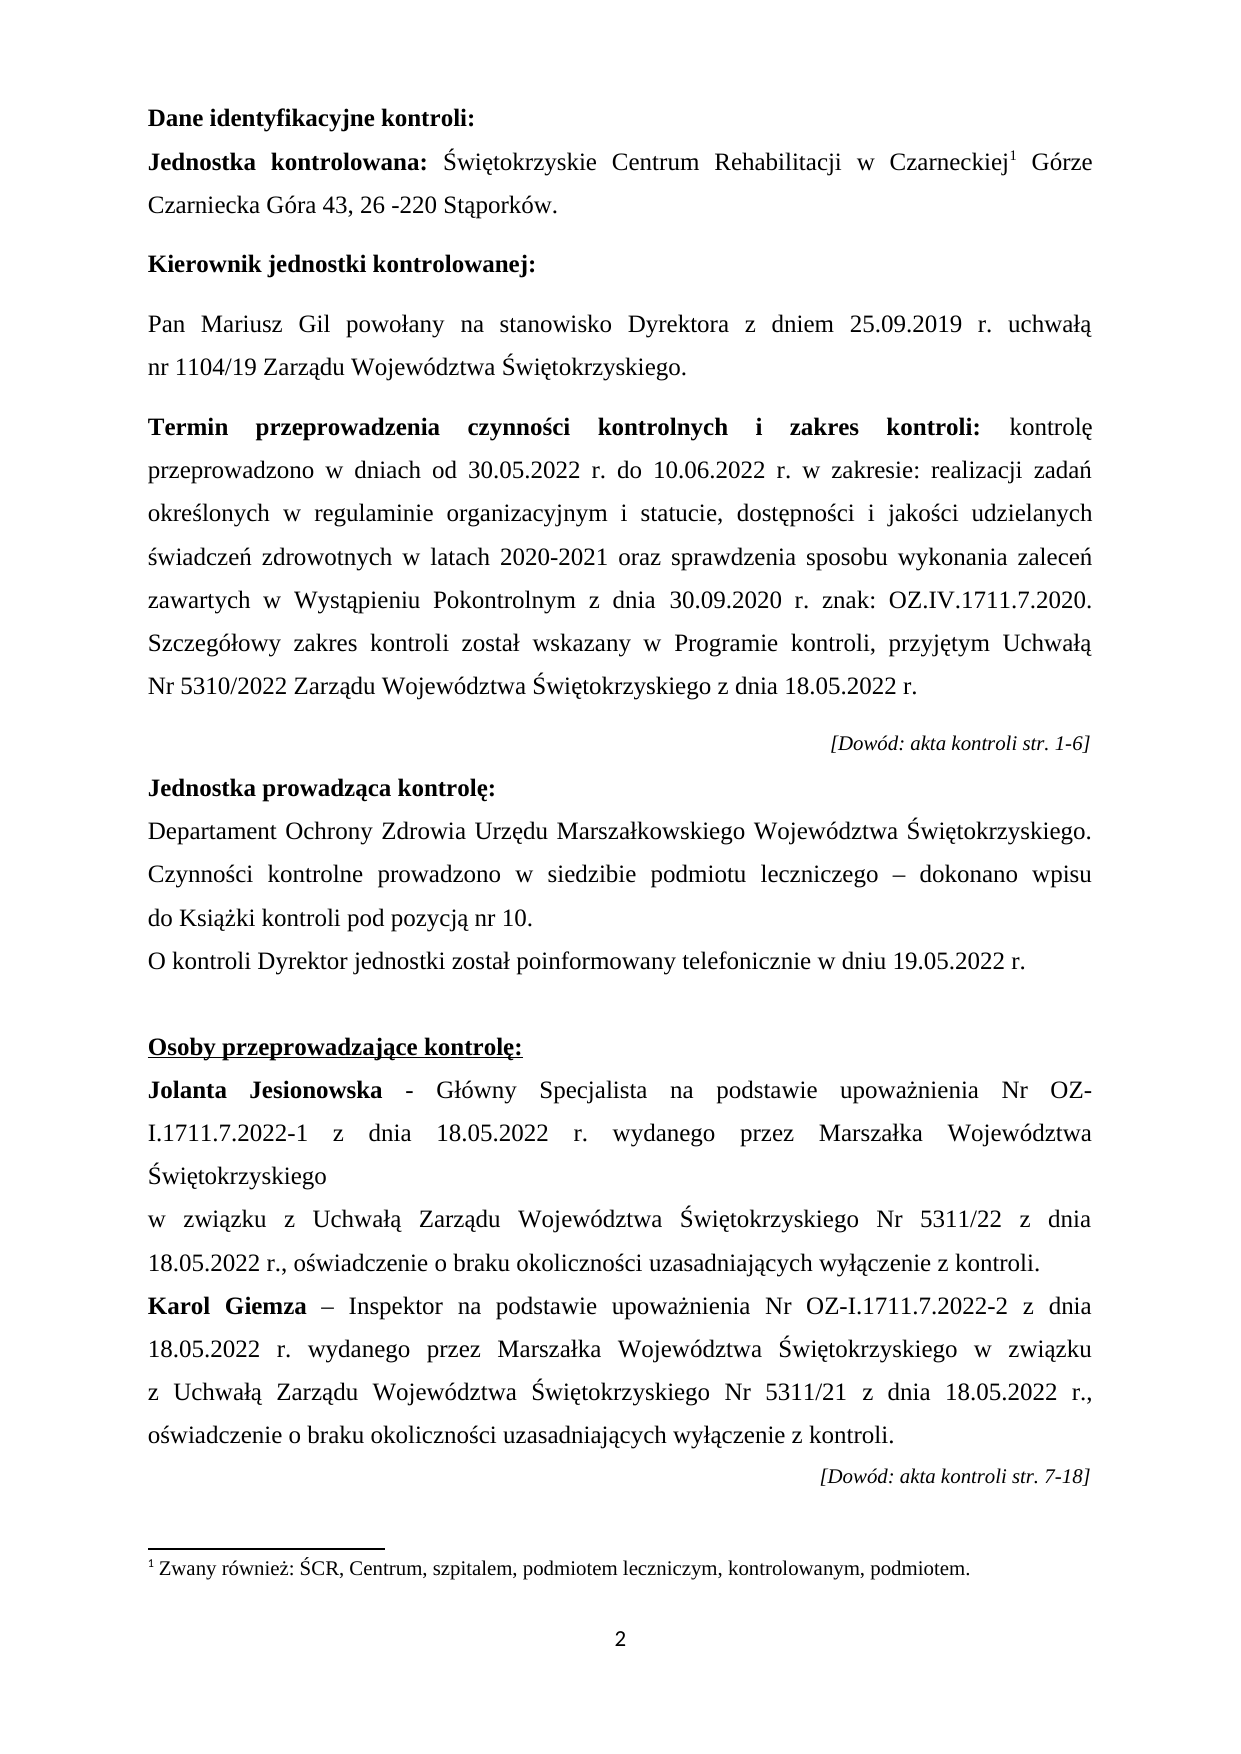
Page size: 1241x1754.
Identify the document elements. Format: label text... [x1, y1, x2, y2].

text Jednostka kontrolowana: Świętokrzyskie Centrum Rehabilitacji w Czarneckiej Górze Czarniecka Góra 43, 26 -220 Stąporków. [148, 147, 1093, 218]
text [Dowód: akta kontroli str. 7-18] [148, 1464, 1093, 1488]
text [Dowód: akta kontroli str. 1-6] [148, 731, 1093, 755]
text Termin przeprowadzenia czynności kontrolnych i zakres kontroli: kontrolę przeprowadzono w dniach od 30.05.2022 r. do 10.06.2022 r. w zakresie: realizacji zadań określonych w regulaminie organizacyjnym i statucie, dostępności i jakości udzielanych świadczeń zdrowotnych w latach 2020-2021 oraz sprawdzenia sposobu wykonania zaleceń zawartych w Wystąpieniu Pokontrolnym z dnia 30.09.2020 r. znak: OZ.IV.1711.7.2020. Szczegółowy zakres kontroli został wskazany w Programie kontroli, przyjętym Uchwałą Nr 5310/2022 Zarządu Województwa Świętokrzyskiego z dnia 18.05.2022 r. [148, 412, 1093, 700]
text Kierownik jednostki kontrolowanej: [148, 249, 1093, 278]
text Osoby przeprowadzające kontrolę: [148, 1032, 1093, 1061]
text Karol Giemza – Inspektor na podstawie upoważnienia Nr OZ-I.1711.7.2022-2 z dnia 18.05.2022 r. wydanego przez Marszałka Województwa Świętokrzyskiego w związku z Uchwałą Zarządu Województwa Świętokrzyskiego Nr 5311/21 z dnia 18.05.2022 r., oświadczenie o braku okoliczności uzasadniających wyłączenie z kontroli. [148, 1291, 1093, 1449]
text Jolanta Jesionowska - Główny Specjalista na podstawie upoważnienia Nr OZ-I.1711.7.2022-1 z dnia 18.05.2022 r. wydanego przez Marszałka Województwa Świętokrzyskiego w związku z Uchwałą Zarządu Województwa Świętokrzyskiego Nr 5311/22 z dnia 18.05.2022 r., oświadczenie o braku okoliczności uzasadniających wyłączenie z kontroli. [148, 1075, 1093, 1276]
text O kontroli Dyrektor jednostki został poinformowany telefonicznie w dniu 19.05.2022 r. [148, 946, 1093, 974]
text Jednostka prowadząca kontrolę: [148, 773, 1093, 802]
text Dane identyfikacyjne kontroli: [148, 103, 1093, 132]
text Pan Mariusz Gil powołany na stanowisko Dyrektora z dniem 25.09.2019 r. uchwałą nr 1104/19 Zarządu Województwa Świętokrzyskiego. [148, 309, 1093, 381]
text Departament Ochrony Zdrowia Urzędu Marszałkowskiego Województwa Świętokrzyskiego. Czynności kontrolne prowadzono w siedzibie podmiotu leczniczego – dokonano wpisu do Książki kontroli pod pozycją nr 10. [148, 816, 1093, 931]
